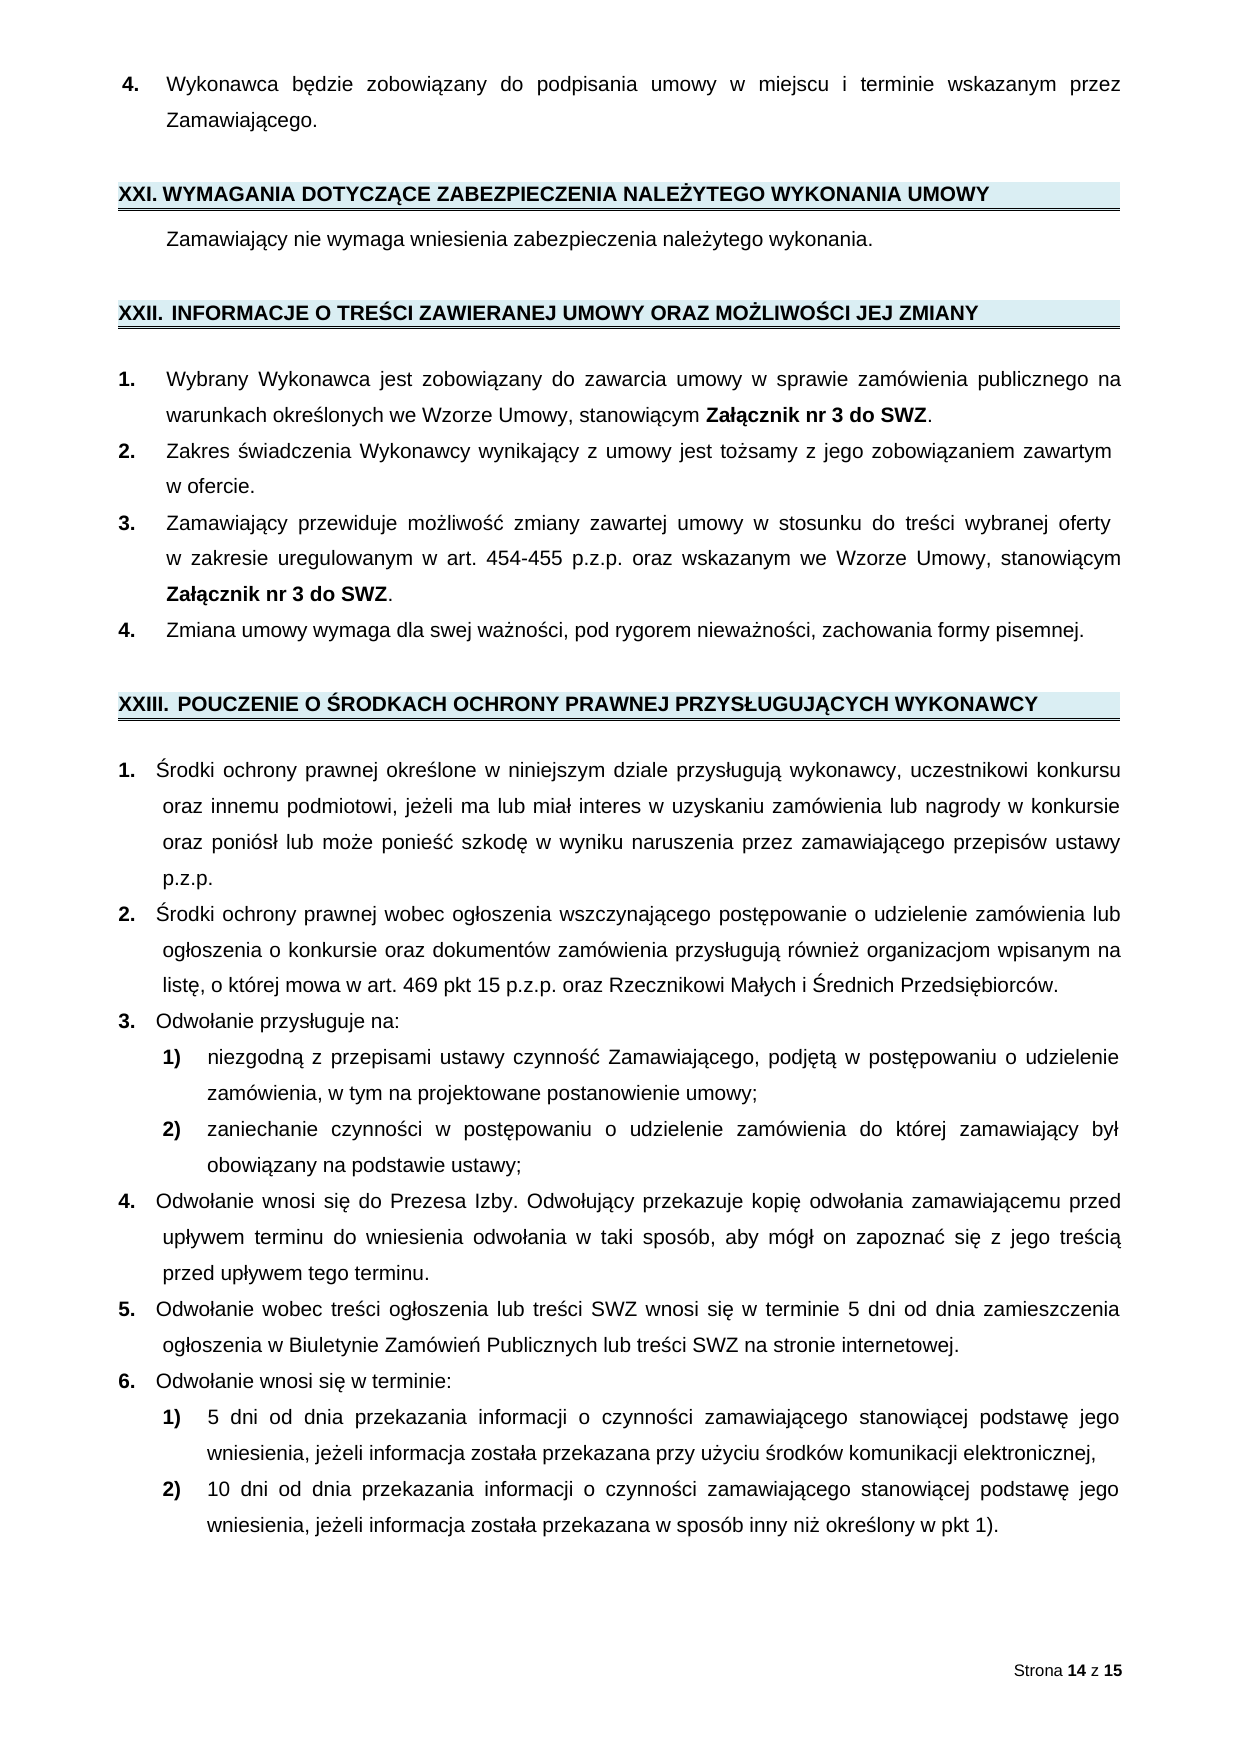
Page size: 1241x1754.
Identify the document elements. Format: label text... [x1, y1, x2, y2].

list Odwołanie wnosi się w terminie: [118, 1369, 1122, 1393]
list Środki ochrony prawnej wobec ogłoszenia wszczynającego postępowanie o udzielenie zamówienia lub ogłoszenia o konkursie oraz dokumentów zamówienia przysługują również organizacjom wpisanym na listę, o której mowa w art. 469 pkt 15 p.z.p. oraz Rzecznikowi Małych i Średnich Przedsiębiorców. [118, 901, 1122, 997]
list Odwołanie wobec treści ogłoszenia lub treści SWZ wnosi się w terminie 5 dni od dnia zamieszczenia ogłoszenia w Biuletynie Zamówień Publicznych lub treści SWZ na stronie internetowej. [118, 1297, 1122, 1357]
list zaniechanie czynności w postępowaniu o udzielenie zamówienia do której zamawiający był obowiązany na podstawie ustawy; [162, 1117, 1120, 1177]
list Środki ochrony prawnej określone w niniejszym dziale przysługują wykonawcy, uczestnikowi konkursu oraz innemu podmiotowi, jeżeli ma lub miał interes w uzyskaniu zamówienia lub nagrody w konkursie oraz poniósł lub może ponieść szkodę w wyniku naruszenia przez zamawiającego przepisów ustawy p.z.p. [118, 758, 1122, 889]
list Wybrany Wykonawca jest zobowiązany do zawarcia umowy w sprawie zamówienia publicznego na warunkach określonych we Wzorze Umowy, stanowiącym Załącznik nr 3 do SWZ. [118, 367, 1122, 426]
list 5 dni od dnia przekazania informacji o czynności zamawiającego stanowiącej podstawę jego wniesienia, jeżeli informacja została przekazana przy użyciu środków komunikacji elektronicznej, [162, 1404, 1120, 1464]
list Odwołanie przysługuje na: [118, 1009, 1122, 1033]
list Zmiana umowy wymaga dla swej ważności, pod rygorem nieważności, zachowania formy pisemnej. [118, 618, 1122, 642]
list Zakres świadczenia Wykonawcy wynikający z umowy jest tożsamy z jego zobowiązaniem zawartym w ofercie. [118, 438, 1122, 498]
list Wykonawca będzie zobowiązany do podpisania umowy w miejscu i terminie wskazanym przez Zamawiającego. [122, 72, 1122, 132]
list Zamawiający przewiduje możliwość zmiany zawartej umowy w stosunku do treści wybranej oferty w zakresie uregulowanym w art. 454-455 p.z.p. oraz wskazanym we Wzorze Umowy, stanowiącym Załącznik nr 3 do SWZ. [118, 510, 1122, 606]
list WYMAGANIA DOTYCZĄCE ZABEZPIECZENIA NALEŻYTEGO WYKONANIA UMOWY [118, 182, 1120, 208]
list POUCZENIE O ŚRODKACH OCHRONY PRAWNEJ PRZYSŁUGUJĄCYCH WYKONAWCY [118, 692, 1120, 718]
list 10 dni od dnia przekazania informacji o czynności zamawiającego stanowiącej podstawę jego wniesienia, jeżeli informacja została przekazana w sposób inny niż określony w pkt 1). [162, 1476, 1120, 1536]
list Odwołanie wnosi się do Prezesa Izby. Odwołujący przekazuje kopię odwołania zamawiającemu przed upływem terminu do wniesienia odwołania w taki sposób, aby mógł on zapoznać się z jego treścią przed upływem tego terminu. [118, 1189, 1122, 1285]
list niezgodną z przepisami ustawy czynność Zamawiającego, podjętą w postępowaniu o udzielenie zamówienia, w tym na projektowane postanowienie umowy; [162, 1045, 1120, 1105]
text Zamawiający nie wymaga wniesienia zabezpieczenia należytego wykonania. [166, 227, 1122, 251]
list INFORMACJE O TREŚCI ZAWIERANEJ UMOWY ORAZ MOŻLIWOŚCI JEJ ZMIANY [118, 300, 1120, 326]
